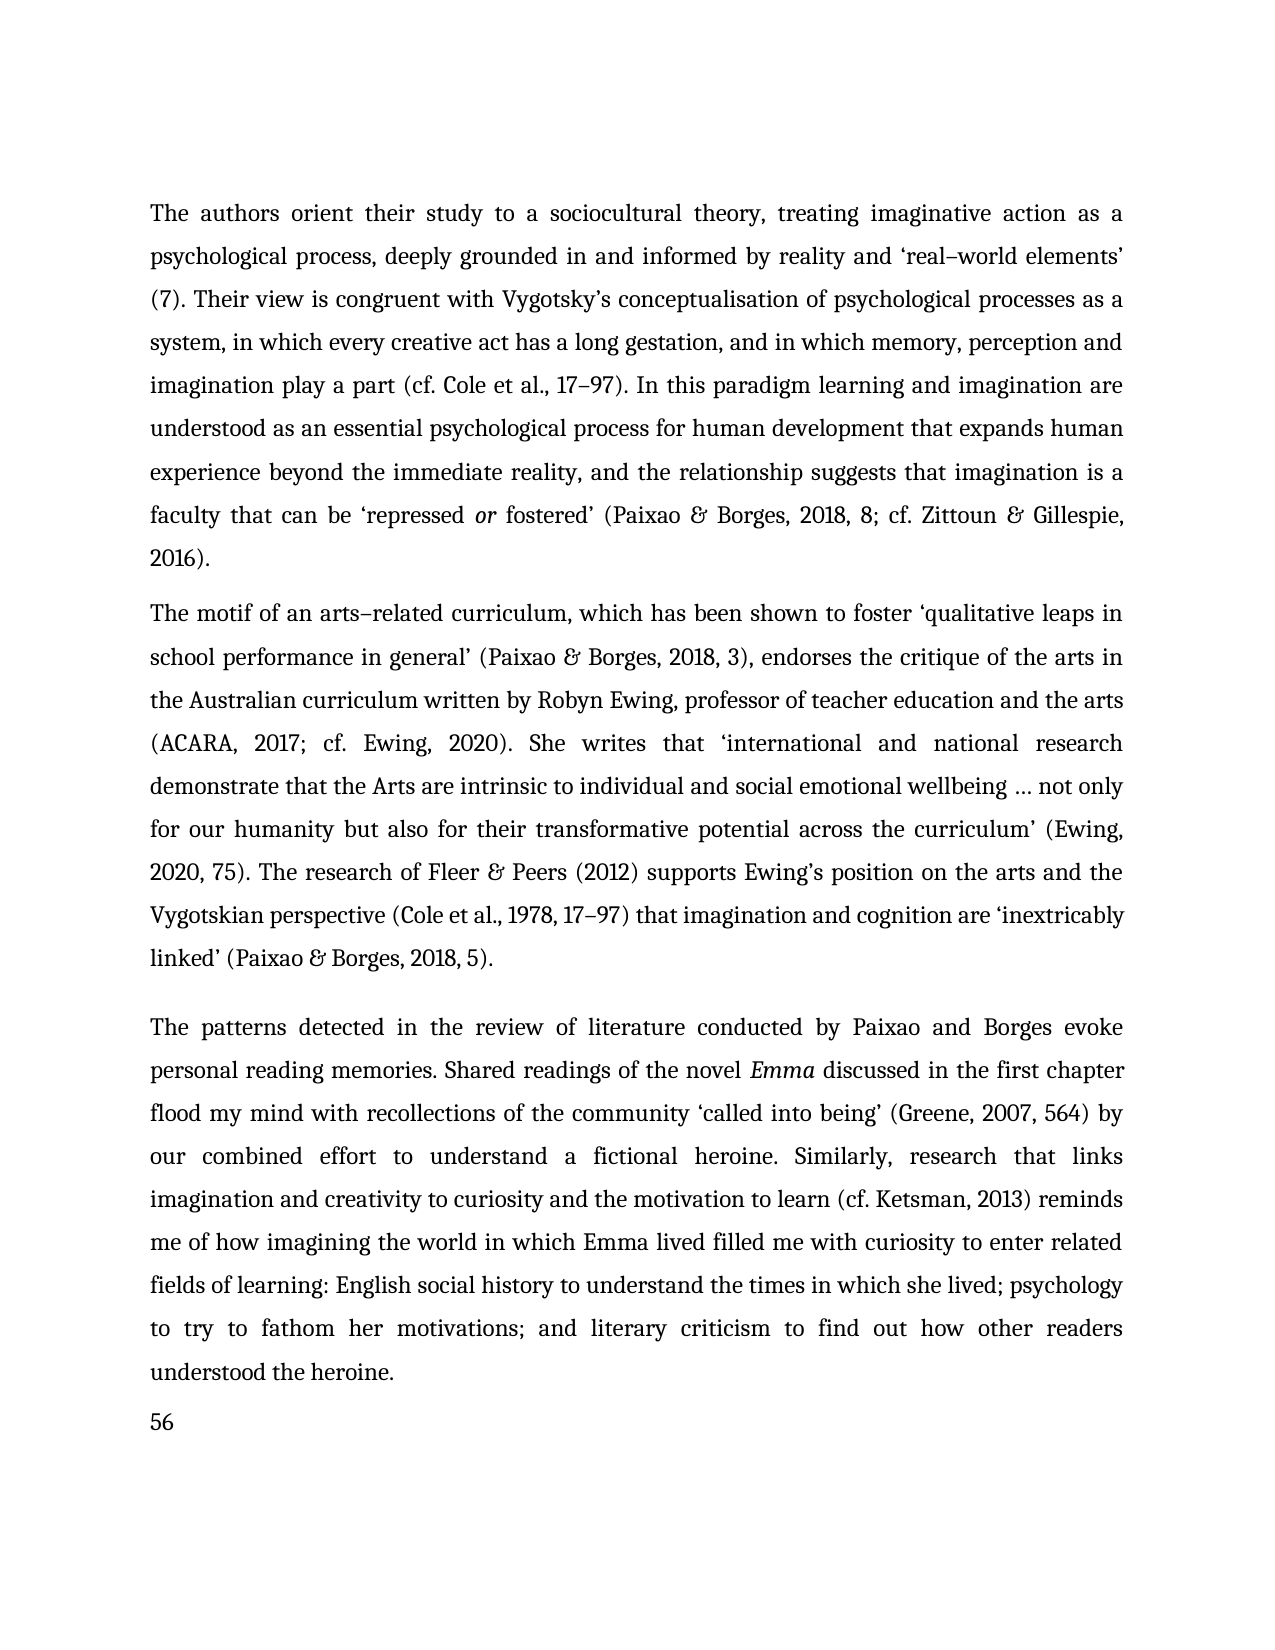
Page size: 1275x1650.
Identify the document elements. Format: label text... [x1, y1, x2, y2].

text The motif of an arts–related curriculum, which has been shown to foster ‘qualitative leaps in school performance in general’ (Paixao & Borges, 2018, 3), endorses the critique of the arts in the Australian curriculum written by Robyn Ewing, professor of teacher education and the arts (ACARA, 2017; cf. Ewing, 2020). She writes that ‘international and national research demonstrate that the Arts are intrinsic to individual and social emotional wellbeing … not only for our humanity but also for their transformative potential across the curriculum’ (Ewing, 2020, 75). The research of Fleer & Peers (2012) supports Ewing’s position on the arts and the Vygotskian perspective (Cole et al., 1978, 17–97) that imagination and cognition are ‘inextricably linked’ (Paixao & Borges, 2018, 5). [150, 599, 1125, 973]
text The authors orient their study to a sociocultural theory, treating imaginative action as a psychological process, deeply grounded in and informed by reality and ‘real–world elements’ (7). Their view is congruent with Vygotsky’s conceptualisation of psychological processes as a system, in which every creative act has a long gestation, and in which memory, perception and imagination play a part (cf. Cole et al., 17–97). In this paradigm learning and imagination are understood as an essential psychological process for human development that expands human experience beyond the immediate reality, and the relationship suggests that imagination is a faculty that can be ‘repressed or fostered’ (Paixao & Borges, 2018, 8; cf. Zittoun & Gillespie, 2016). [150, 199, 1125, 572]
text The patterns detected in the review of literature conducted by Paixao and Borges evoke personal reading memories. Shared readings of the novel Emma discussed in the first chapter flood my mind with recollections of the community ‘called into being’ (Greene, 2007, 564) by our combined effort to understand a fictional heroine. Similarly, research that links imagination and creativity to curiosity and the motivation to learn (cf. Ketsman, 2013) reminds me of how imagining the world in which Emma lived filled me with curiosity to enter related fields of learning: English social history to understand the times in which she lived; psychology to try to fathom her motivations; and literary criticism to find out how other readers understood the heroine. [150, 1012, 1125, 1386]
